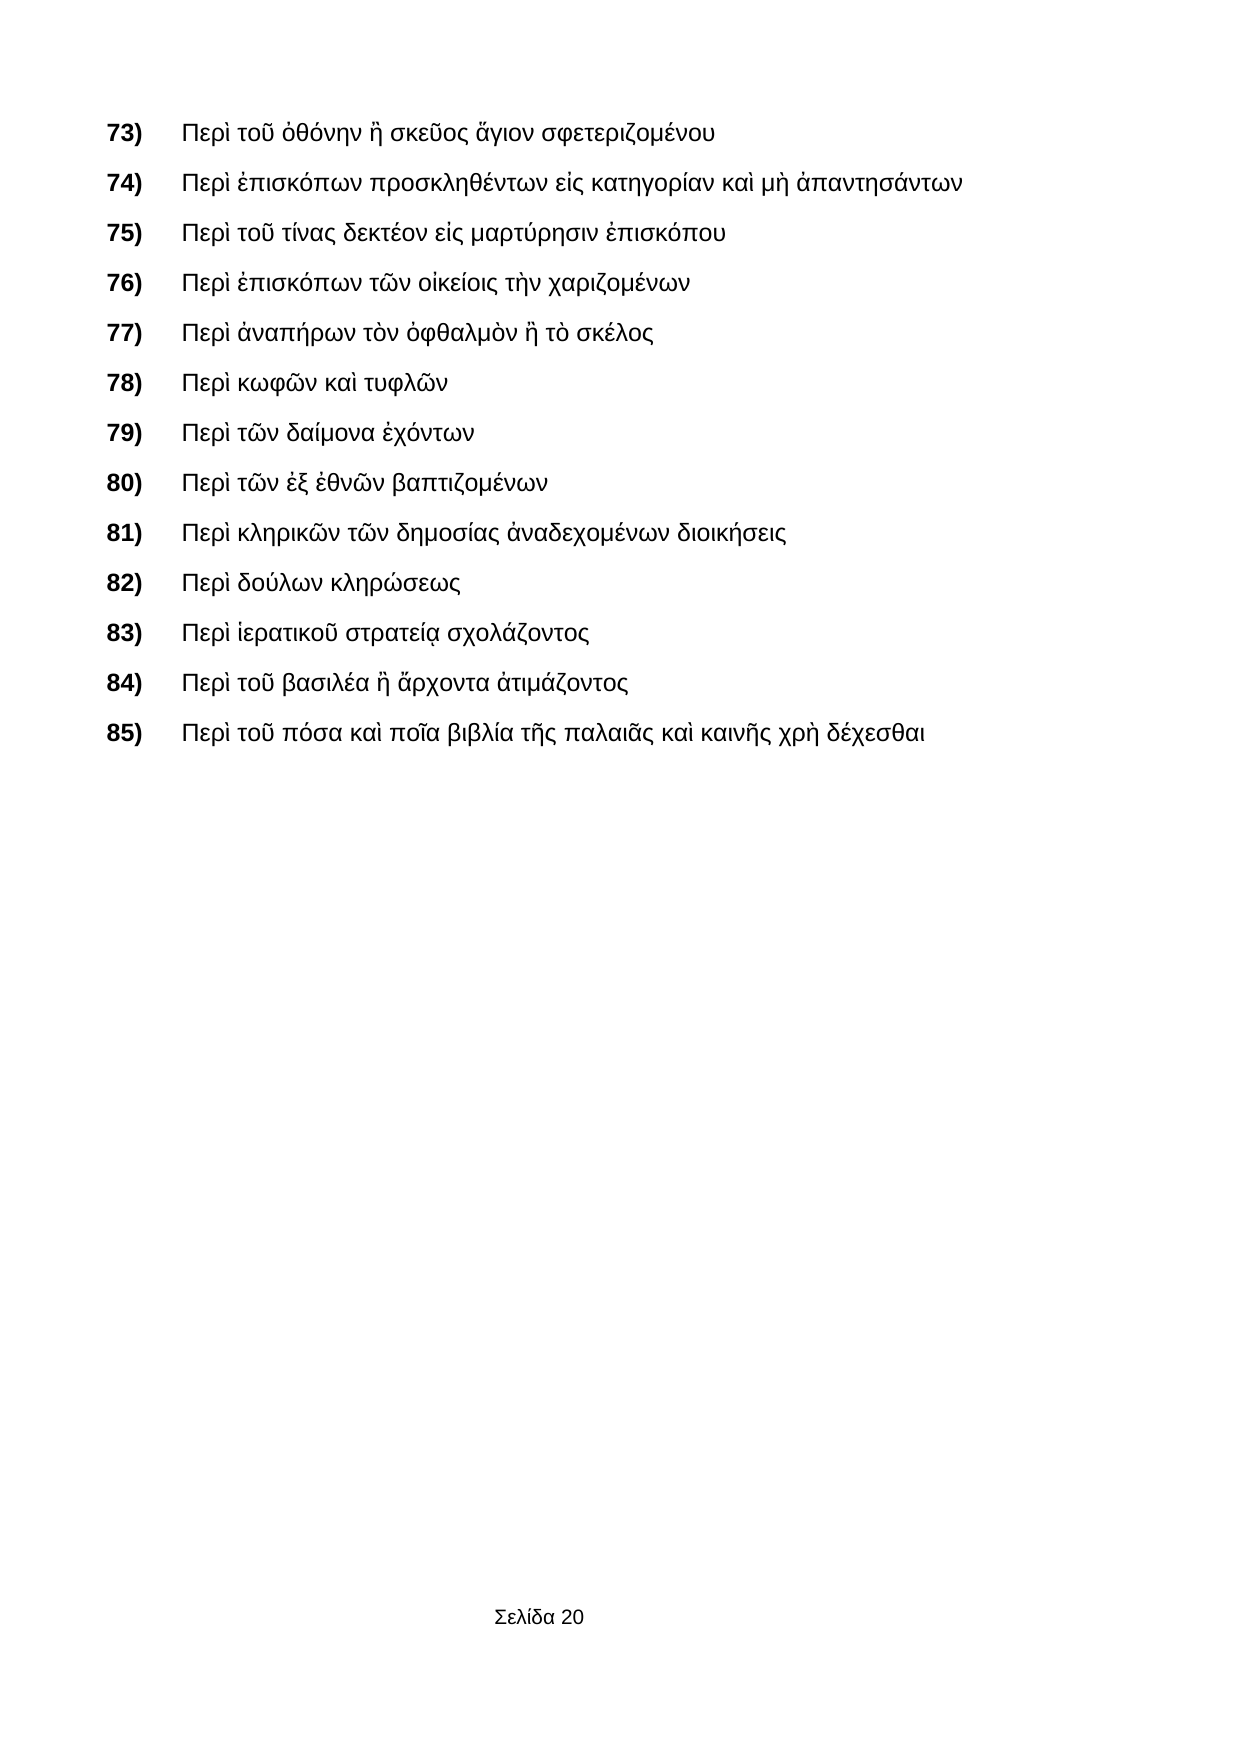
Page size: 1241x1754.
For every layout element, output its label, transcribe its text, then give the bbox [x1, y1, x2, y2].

text 83) Περὶ ἱερατικοῦ στρατείᾳ σχολάζοντος [106, 618, 1134, 647]
text 81) Περὶ κληρικῶν τῶν δημοσίας ἀναδεχομένων διοικήσεις [106, 518, 1134, 547]
text 82) Περὶ δούλων κληρώσεως [106, 568, 1134, 597]
text 78) Περὶ κωφῶν καὶ τυφλῶν [106, 368, 1134, 397]
text 84) Περὶ τοῦ βασιλέα ἢ ἄρχοντα ἀτιμάζοντος [106, 668, 1134, 697]
text 79) Περὶ τῶν δαίμονα ἐχόντων [106, 418, 1134, 447]
text 75) Περὶ τοῦ τίνας δεκτέον εἰς μαρτύρησιν ἐπισκόπου [106, 218, 1134, 247]
text 74) Περὶ ἐπισκόπων προσκληθέντων εἰς κατηγορίαν καὶ μὴ ἀπαντησάντων [106, 168, 1134, 197]
text 85) Περὶ τοῦ πόσα καὶ ποῖα βιβλία τῆς παλαιᾶς καὶ καινῆς χρὴ δέχεσθαι [106, 718, 1134, 747]
text 76) Περὶ ἐπισκόπων τῶν οἰκείοις τὴν χαριζομένων [106, 268, 1134, 297]
text 80) Περὶ τῶν ἐξ ἐθνῶν βαπτιζομένων [106, 468, 1134, 497]
text 73) Περὶ τοῦ ὀθόνην ἢ σκεῦος ἅγιον σφετεριζομένου [106, 118, 1134, 147]
text 77) Περὶ ἀναπήρων τὸν ὀφθαλμὸν ἢ τὸ σκέλος [106, 318, 1134, 347]
